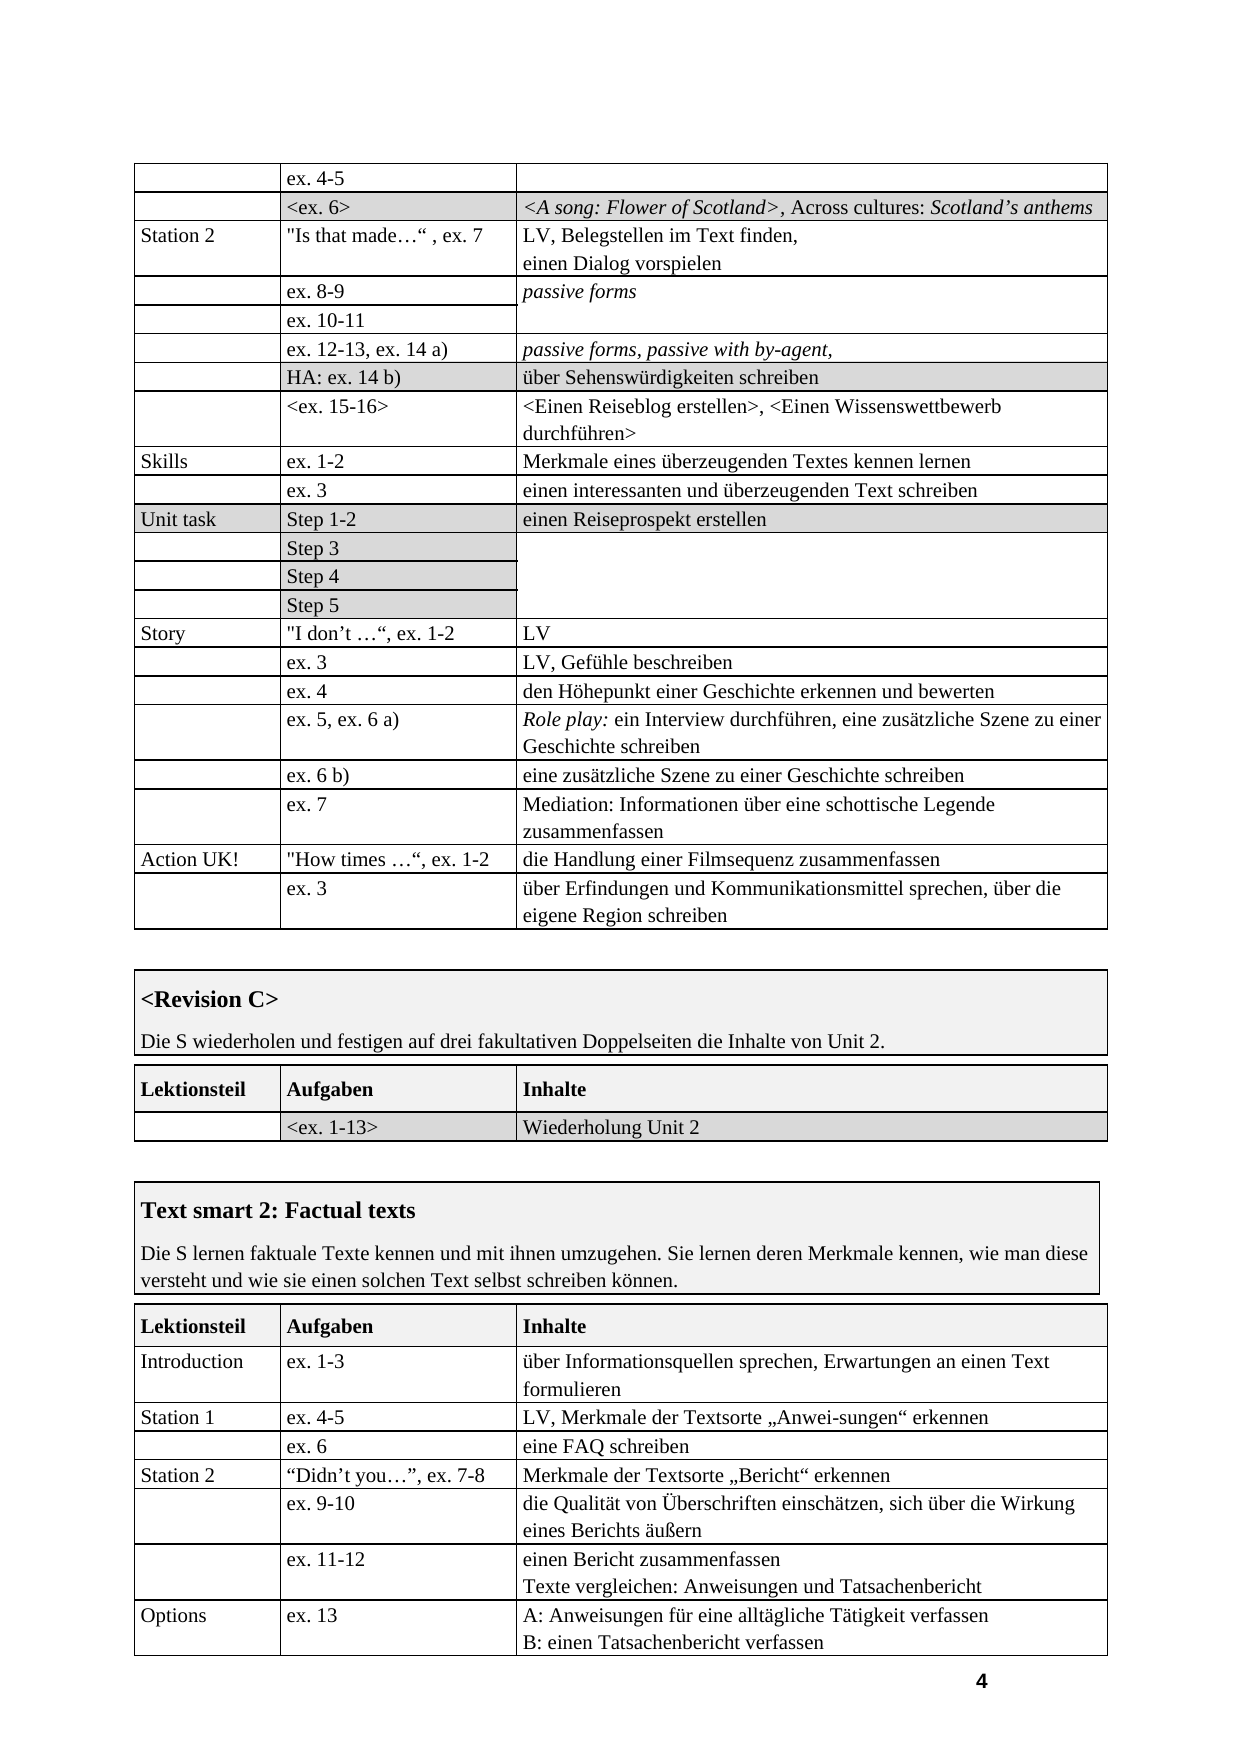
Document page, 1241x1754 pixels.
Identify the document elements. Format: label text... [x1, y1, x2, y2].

table_header Lektionsteil [135, 1305, 280, 1346]
table_cell [135, 1113, 280, 1140]
table_cell ex. 9-10 [281, 1489, 516, 1543]
table_cell <ex. 15-16> [281, 392, 516, 446]
table_cell [135, 1432, 280, 1459]
table_cell passive forms [517, 277, 1107, 333]
table_header Inhalte [517, 1305, 1107, 1346]
table_cell ex. 3 [281, 648, 516, 675]
table_cell "I don’t …“, ex. 1-2 [281, 619, 516, 646]
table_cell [517, 164, 1107, 191]
table_cell <A song: Flower of Scotland>, Across cultures: Scotland’s anthems [517, 193, 1107, 220]
table_cell [135, 648, 280, 675]
table_cell ex. 4-5 [281, 1403, 516, 1430]
table_cell Introduction [135, 1347, 280, 1401]
table_cell <ex. 1-13> [281, 1113, 516, 1140]
table_cell den Höhepunkt einer Geschichte erkennen und bewerten [517, 677, 1107, 703]
table_cell LV [517, 619, 1107, 646]
table_cell ex. 4 [281, 677, 516, 703]
table_cell ex. 1-3 [281, 1347, 516, 1401]
table_header Aufgaben [281, 1066, 516, 1111]
table_header Text smart 2: Factual texts Die S lernen faktuale Texte kennen und mit ihnen umzugehen. Sie lernen deren Merkmale kennen, wie man diese versteht und wie sie einen solchen Text selbst schreiben können. [135, 1183, 1099, 1293]
table_cell einen Bericht zusammenfassen Texte vergleichen: Anweisungen und Tatsachenbericht [517, 1545, 1107, 1599]
table_cell LV, Merkmale der Textsorte „Anwei-sungen“ erkennen [517, 1403, 1107, 1430]
table_cell A: Anweisungen für eine alltägliche Tätigkeit verfassen B: einen Tatsachenbericht verfassen [517, 1601, 1107, 1654]
table_cell ex. 11-12 [281, 1545, 516, 1599]
table_header Aufgaben [281, 1305, 516, 1346]
table_cell eine FAQ schreiben [517, 1432, 1107, 1459]
table_cell Skills [135, 447, 280, 474]
table_cell LV, Belegstellen im Text finden, einen Dialog vorspielen [517, 221, 1107, 275]
table_cell Merkmale der Textsorte „Bericht“ erkennen [517, 1460, 1107, 1487]
table_cell [135, 277, 280, 304]
table_cell Station 2 [135, 221, 280, 275]
table_cell ex. 1-2 [281, 447, 516, 474]
table_cell [135, 334, 280, 361]
table_cell ex. 6 b) [281, 761, 516, 788]
table_cell eine zusätzliche Szene zu einer Geschichte schreiben [517, 761, 1107, 788]
table_cell über Erfindungen und Kommunikationsmittel sprechen, über die eigene Region schreiben [517, 874, 1107, 928]
table_cell [135, 392, 280, 446]
table_cell LV, Gefühle beschreiben [517, 648, 1107, 675]
table_cell Step 3 [281, 533, 516, 560]
table_cell [135, 874, 280, 928]
table_cell Step 5 [281, 591, 516, 618]
table_cell Merkmale eines überzeugenden Textes kennen lernen [517, 447, 1107, 474]
table_cell [135, 1545, 280, 1599]
table_cell ex. 3 [281, 476, 516, 503]
table_header Lektionsteil [135, 1066, 280, 1111]
table_cell Story [135, 619, 280, 646]
table_cell <ex. 6> [281, 193, 516, 220]
table_cell “Didn’t you…”, ex. 7-8 [281, 1460, 516, 1487]
table_cell [135, 761, 280, 788]
table_cell [135, 705, 280, 759]
table_cell "How times …“, ex. 1-2 [281, 845, 516, 872]
table_cell [135, 363, 280, 390]
table_cell Step 1-2 [281, 505, 516, 532]
table_cell über Sehenswürdigkeiten schreiben [517, 363, 1107, 390]
table_cell die Qualität von Überschriften einschätzen, sich über die Wirkung eines Berichts äußern [517, 1489, 1107, 1543]
table_cell Station 2 [135, 1460, 280, 1487]
table_cell einen Reiseprospekt erstellen [517, 505, 1107, 532]
table_cell <Einen Reiseblog erstellen>, <Einen Wissenswettbewerb durchführen> [517, 392, 1107, 446]
table_cell [135, 591, 280, 618]
table_cell Station 1 [135, 1403, 280, 1430]
table_cell [135, 164, 280, 191]
table_cell [135, 1489, 280, 1543]
table_cell passive forms, passive with by-agent, [517, 334, 1107, 361]
table_cell Step 4 [281, 562, 516, 589]
table_cell Action UK! [135, 845, 280, 872]
table_cell HA: ex. 14 b) [281, 363, 516, 390]
table_cell ex. 5, ex. 6 a) [281, 705, 516, 759]
table_cell [517, 533, 1107, 618]
table_cell die Handlung einer Filmsequenz zusammenfassen [517, 845, 1107, 872]
table_cell [135, 306, 280, 333]
table_cell ex. 12-13, ex. 14 a) [281, 334, 516, 361]
table_cell einen interessanten und überzeugenden Text schreiben [517, 476, 1107, 503]
table_cell [135, 476, 280, 503]
table_cell über Informationsquellen sprechen, Erwartungen an einen Text formulieren [517, 1347, 1107, 1401]
table_cell Unit task [135, 505, 280, 532]
table_cell ex. 13 [281, 1601, 516, 1654]
table_cell [135, 677, 280, 703]
table_cell [135, 533, 280, 560]
table_cell ex. 8-9 [281, 277, 516, 304]
table_cell ex. 10-11 [281, 306, 516, 333]
table_cell ex. 6 [281, 1432, 516, 1459]
table_header Inhalte [517, 1066, 1107, 1111]
table_cell ex. 7 [281, 790, 516, 844]
table_cell Options [135, 1601, 280, 1654]
table_cell Role play: ein Interview durchführen, eine zusätzliche Szene zu einer Geschichte schreiben [517, 705, 1107, 759]
table_cell [135, 562, 280, 589]
table_header <Revision C> Die S wiederholen und festigen auf drei fakultativen Doppelseiten die Inhalte von Unit 2. [135, 971, 1107, 1054]
table_cell ex. 3 [281, 874, 516, 928]
table_cell "Is that made…“ , ex. 7 [281, 221, 516, 275]
table_cell [135, 790, 280, 844]
table_cell Wiederholung Unit 2 [517, 1113, 1107, 1140]
table_cell ex. 4-5 [281, 164, 516, 191]
table_cell [135, 193, 280, 220]
table_cell Mediation: Informationen über eine schottische Legende zusammenfassen [517, 790, 1107, 844]
